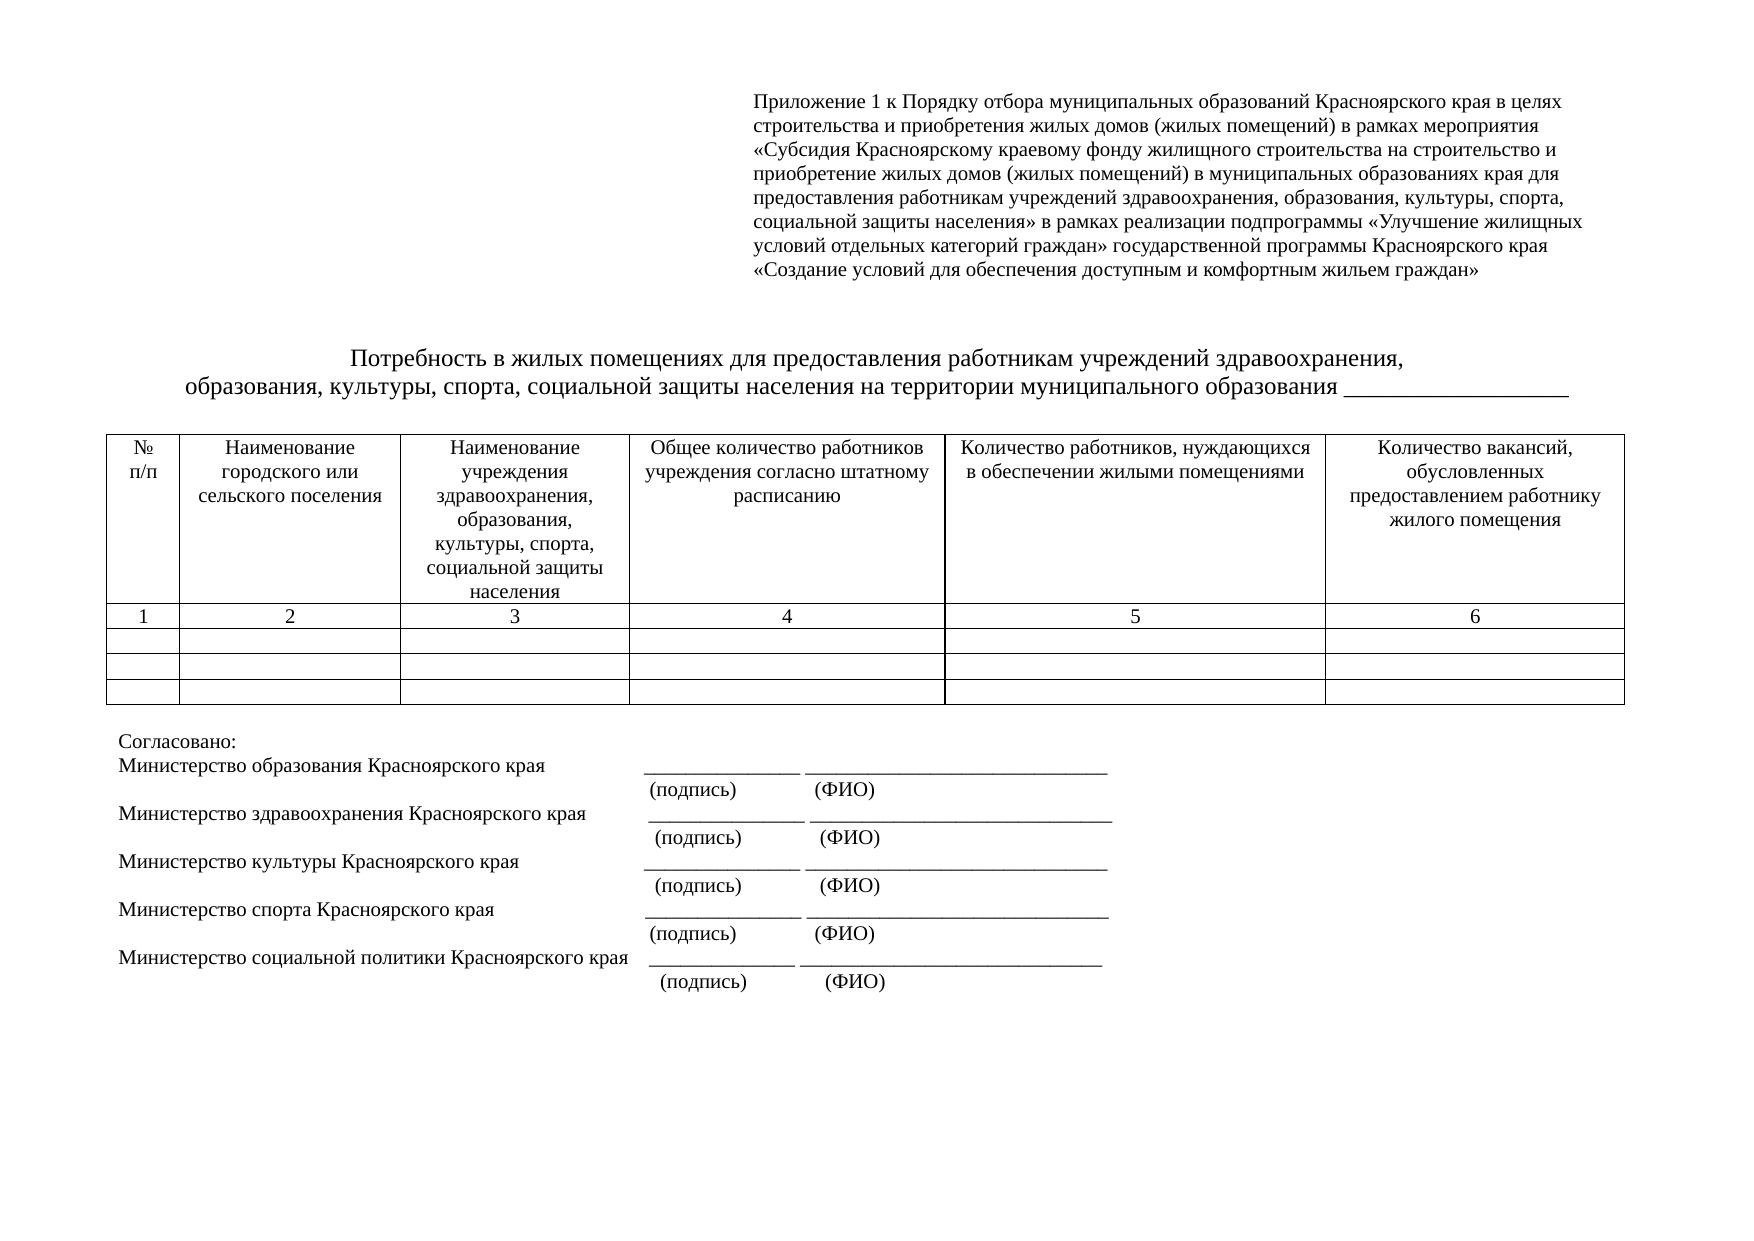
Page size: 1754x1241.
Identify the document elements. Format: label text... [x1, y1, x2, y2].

table_cell [1326, 654, 1624, 678]
table_cell 4 [630, 604, 944, 628]
text Министерство здравоохранения Красноярского края _______________ _____________________________ [118, 801, 1636, 825]
table_cell [107, 629, 179, 653]
table_cell 6 [1326, 604, 1624, 628]
table_cell 3 [401, 604, 629, 628]
table_cell [946, 680, 1325, 703]
table_header Наименование городского или сельского поселения [180, 435, 400, 603]
table_cell [401, 680, 629, 703]
table_cell [401, 654, 629, 678]
table_cell [630, 680, 944, 703]
table_cell [180, 654, 400, 678]
table_cell [401, 629, 629, 653]
text (подпись) (ФИО) [118, 825, 1636, 849]
text (подпись) (ФИО) [118, 969, 1636, 993]
text образования, культуры, спорта, социальной защиты населения на территории муниципального образования __________________ [118, 371, 1636, 400]
table_header Общее количество работников учреждения согласно штатному расписанию [630, 435, 944, 603]
table_cell [946, 629, 1325, 653]
table_cell [107, 654, 179, 678]
table_cell [107, 680, 179, 703]
table_cell [630, 629, 944, 653]
table_header Количество вакансий, обусловленных предоставлением работнику жилого помещения [1326, 435, 1624, 603]
table_cell 1 [107, 604, 179, 628]
text (подпись) (ФИО) [118, 777, 1636, 801]
table_cell 2 [180, 604, 400, 628]
table_cell [1326, 629, 1624, 653]
table_cell [630, 654, 944, 678]
text Министерство образования Красноярского края _______________ _____________________________ [118, 753, 1636, 777]
text (подпись) (ФИО) [118, 921, 1636, 945]
text Приложение 1 к Порядку отбора муниципальных образований Красноярского края в целях строительства и приобретения жилых домов (жилых помещений) в рамках мероприятия «Субсидия Красноярскому краевому фонду жилищного строительства на строительство и приобретение жилых домов (жилых помещений) в муниципальных образованиях края для предоставления работникам учреждений здравоохранения, образования, культуры, спорта, социальной защиты населения» в рамках реализации подпрограммы «Улучшение жилищных условий отдельных категорий граждан» государственной программы Красноярского края «Создание условий для обеспечения доступным и комфортным жильем граждан» [753, 88, 1636, 281]
table_header Наименование учреждения здравоохранения, образования, культуры, спорта, социальной защиты населения [401, 435, 629, 603]
text Министерство спорта Красноярского края _______________ _____________________________ [118, 897, 1636, 921]
table_cell 5 [946, 604, 1325, 628]
table_header № п/п [107, 435, 179, 603]
table_cell [180, 629, 400, 653]
table_cell [946, 654, 1325, 678]
text Потребность в жилых помещениях для предоставления работникам учреждений здравоохранения, [118, 343, 1636, 371]
text Согласовано: [118, 729, 1636, 753]
table_cell [180, 680, 400, 703]
table_header Количество работников, нуждающихся в обеспечении жилыми помещениями [946, 435, 1325, 603]
table_cell [1326, 680, 1624, 703]
text Министерство культуры Красноярского края _______________ _____________________________ [118, 849, 1636, 873]
text Министерство социальной политики Красноярского края ______________ _____________________________ [118, 945, 1636, 969]
text (подпись) (ФИО) [118, 873, 1636, 897]
